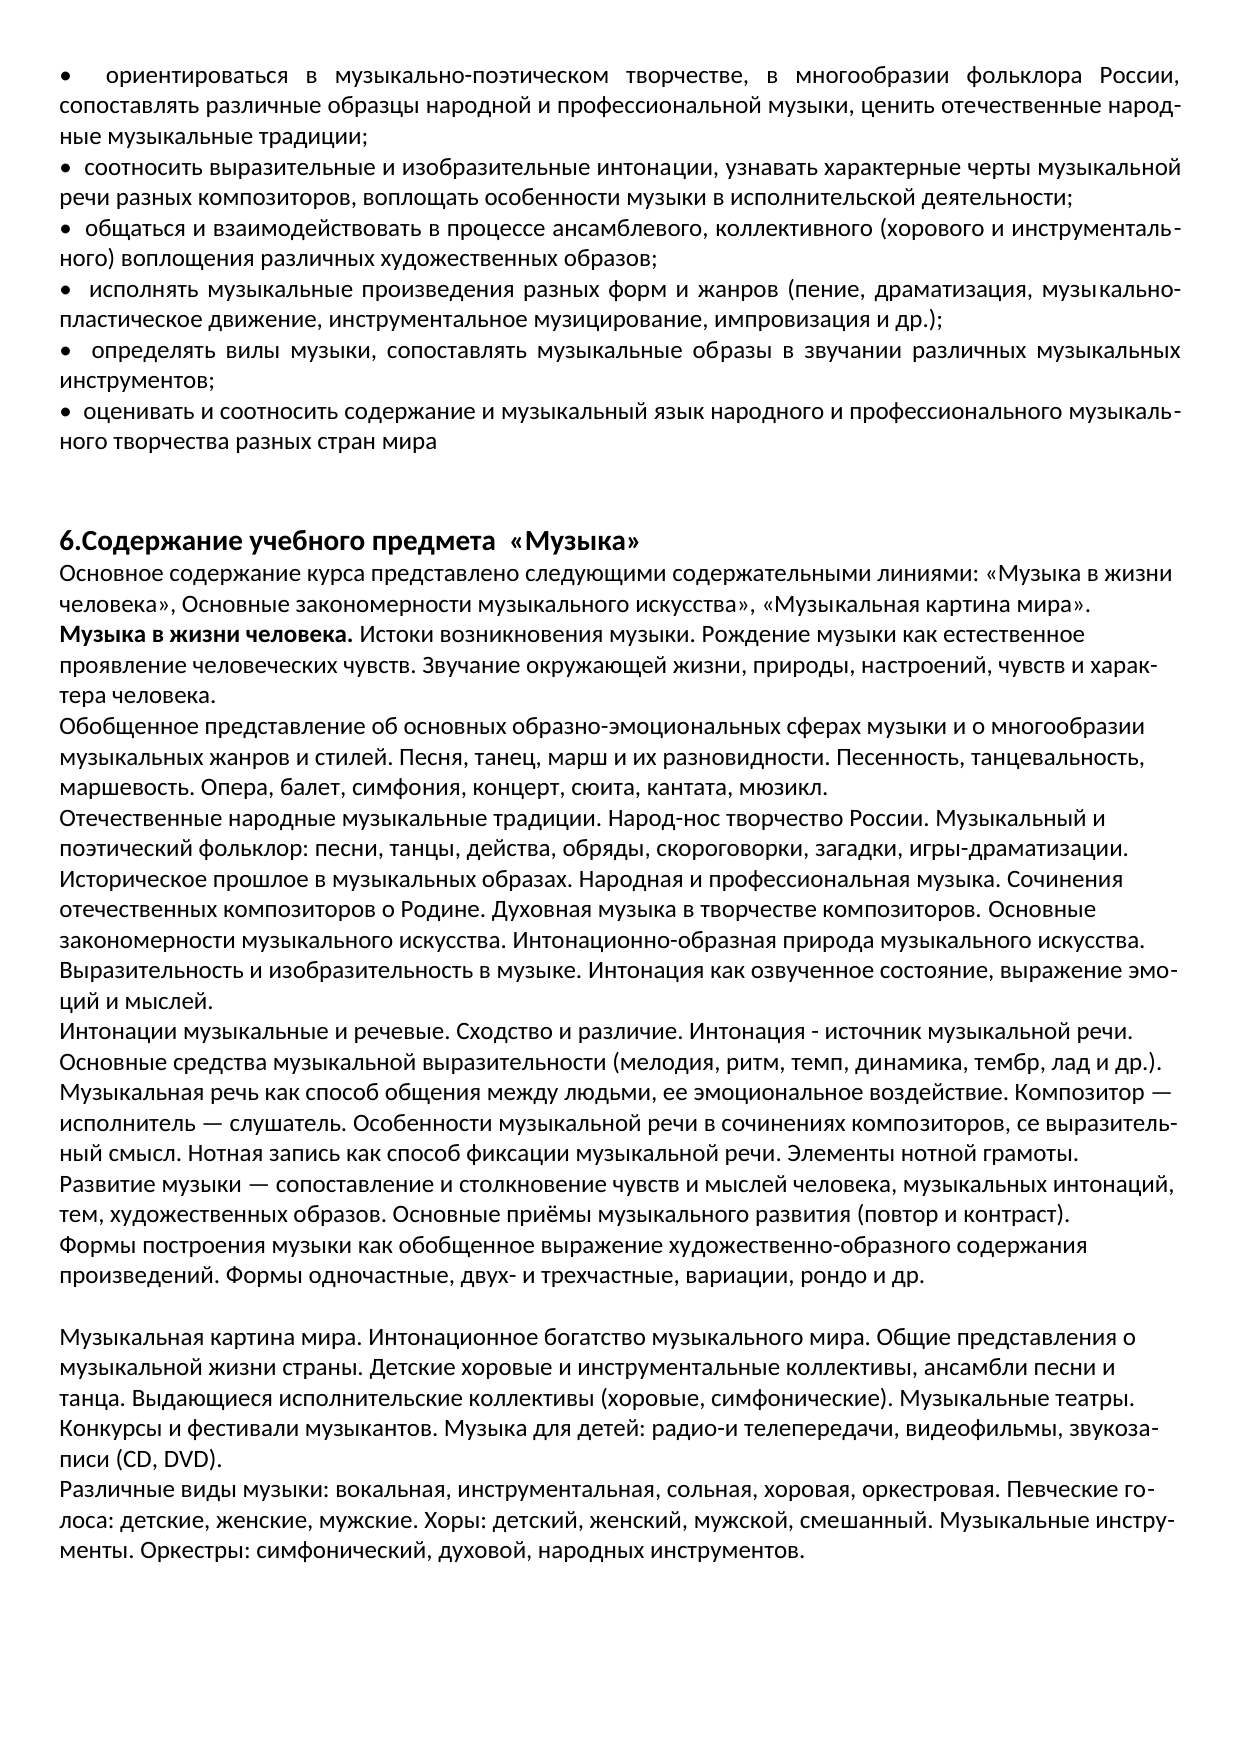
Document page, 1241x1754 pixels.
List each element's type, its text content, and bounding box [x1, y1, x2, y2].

text Обобщенное представление об основных образно-эмоциональных сферах музыки и о многообразии музыкальных жанров и стилей. Песня, танец, марш и их разновидности. Песенность, танцевальность, маршевость. Опера, балет, симфония, концерт, сюита, кантата, мюзикл. [59, 710, 1181, 802]
text Формы построения музыки как обобщенное выражение художественно-образного содержания произведений. Формы одночастные, двух- и трехчастные, вариации, рондо и др. [59, 1229, 1181, 1290]
text 6.Содержание учебного предмета «Музыка» [59, 522, 1181, 558]
text • общаться и взаимодействовать в процессе ансамблевого, коллективного (хорового и инструментального) воплощения различных художественных образов; [59, 212, 1181, 273]
text Музыка в жизни человека. Истоки возникновения музыки. Рождение музыки как естественное проявление человеческих чувств. Звучание окружающей жизни, природы, настроений, чувств и характера человека. [59, 619, 1181, 710]
text Интонации музыкальные и речевые. Сходство и различие. Интонация - источник музыкальной речи. Основные средства музыкальной выразительности (мелодия, ритм, темп, динамика, тембр, лад и др.). [59, 1015, 1181, 1076]
text Основное содержание курса представлено следующими содержательными линиями: «Музыка в жизни человека», Основные закономерности музыкального искусства», «Музыкальная картина мира». [59, 558, 1181, 619]
text • ориентироваться в музыкально-поэтическом творчестве, в многообразии фольклора России, сопоставлять различные образцы народной и профессиональной музыки, ценить отечественные народные музыкальные традиции; [59, 59, 1181, 151]
text Музыкальная картина мира. Интонационное богатство музыкального мира. Общие представления о музыкальной жизни страны. Детские хоровые и инструментальные коллективы, ансамбли песни и танца. Выдающиеся исполнительские коллективы (хоровые, симфонические). Музыкальные театры. Конкурсы и фестивали музыкантов. Музыка для детей: радио-и телепередачи, видеофильмы, звукозаписи (CD, DVD). [59, 1321, 1181, 1473]
text • соотносить выразительные и изобразительные интонации, узнавать характерные черты музыкальной речи разных композиторов, воплощать особенности музыки в исполнительской деятельности; [59, 151, 1181, 212]
text • исполнять музыкальные произведения разных форм и жанров (пение, драматизация, музыкально-пластическое движение, инструментальное музицирование, импровизация и др.); [59, 273, 1181, 334]
text Музыкальная речь как способ общения между людьми, ее эмоциональное воздействие. Композитор — исполнитель — слушатель. Особенности музыкальной речи в сочинениях композиторов, се выразительный смысл. Нотная запись как способ фиксации музыкальной речи. Элементы нотной грамоты. [59, 1076, 1181, 1168]
text • определять вилы музыки, сопоставлять музыкальные образы в звучании различных музыкальных инструментов; [59, 334, 1181, 395]
text Различные виды музыки: вокальная, инструментальная, сольная, хоровая, оркестровая. Певческие голоса: детские, женские, мужские. Хоры: детский, женский, мужской, смешанный. Музыкальные инструменты. Оркестры: симфонический, духовой, народных инструментов. [59, 1473, 1181, 1565]
text • оценивать и соотносить содержание и музыкальный язык народного и профессионального музыкального творчества разных стран мира [59, 395, 1181, 456]
text Развитие музыки — сопоставление и столкновение чувств и мыслей человека, музыкальных интонаций, тем, художественных образов. Основные приёмы музыкального развития (повтор и контраст). [59, 1168, 1181, 1229]
text Отечественные народные музыкальные традиции. Народ-нос творчество России. Музыкальный и поэтический фольклор: песни, танцы, действа, обряды, скороговорки, загадки, игры-драматизации. Историческое прошлое в музыкальных образах. Народная и профессиональная музыка. Сочинения отечественных композиторов о Родине. Духовная музыка в творчестве композиторов. Основные закономерности музыкального искусства. Интонационно-образная природа музыкального искусства. Выразительность и изобразительность в музыке. Интонация как озвученное состояние, выражение эмоций и мыслей. [59, 802, 1181, 1015]
